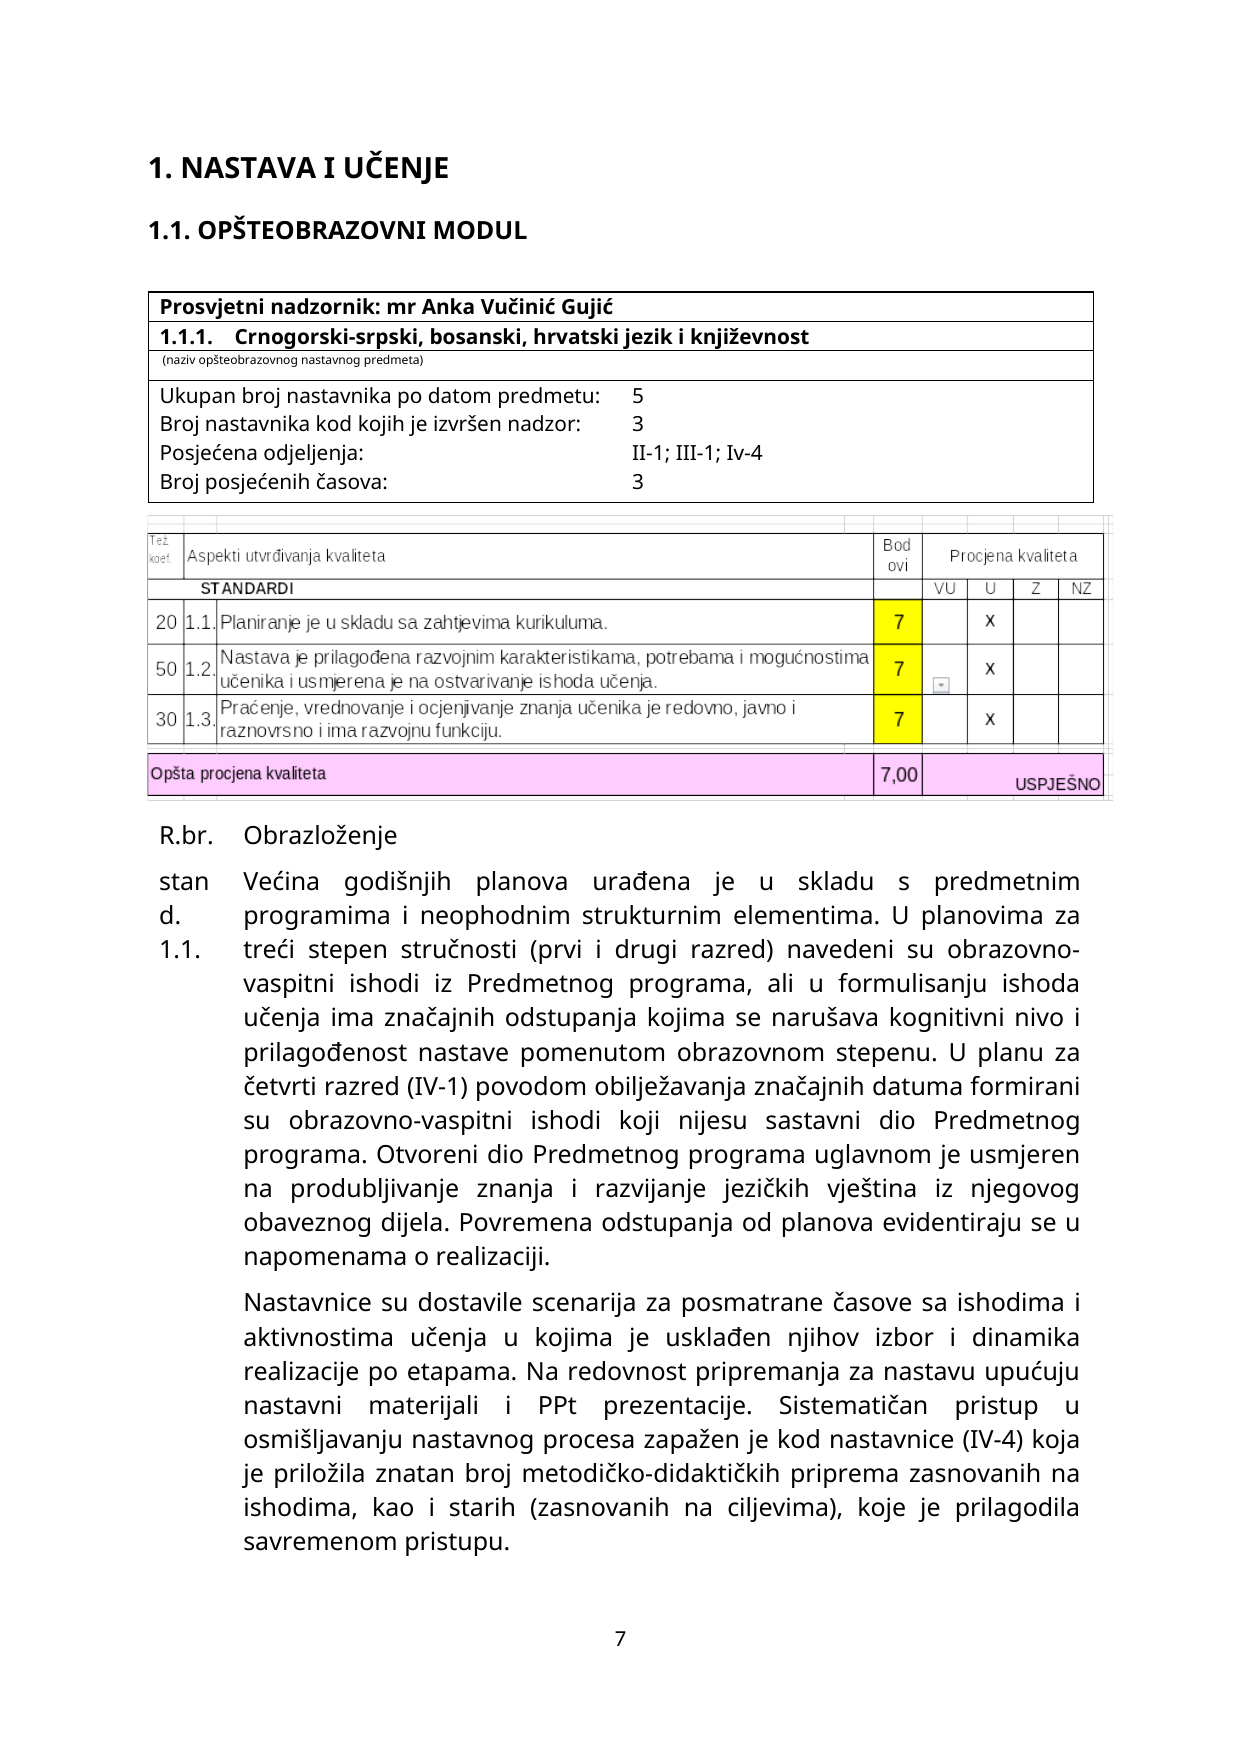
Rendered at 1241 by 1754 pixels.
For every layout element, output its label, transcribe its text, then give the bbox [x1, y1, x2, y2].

subtitle 1. NASTAVA I UČENJE [148, 148, 1093, 187]
table_cell 3 [621, 409, 1093, 438]
table_cell Crnogorski-srpski, bosanski, hrvatski jezik i književnost [149, 322, 1093, 350]
table_cell (naziv opšteobrazovnog nastavnog predmeta) [149, 351, 1093, 380]
subtitle 1.1. OPŠTEOBRAZOVNI MODUL [148, 212, 1093, 246]
table_header Prosvjetni nadzornik: mr Anka Vučinić Gujić [149, 293, 1093, 321]
table_cell Posjećena odjeljenja: [149, 438, 621, 467]
table_cell Broj posjećenih časova: [149, 467, 621, 502]
table_cell II-1; III-1; Iv-4 [621, 438, 1093, 467]
table_cell Ukupan broj nastavnika po datom predmetu: [149, 381, 621, 409]
table_cell 5 [621, 381, 1093, 409]
table_cell 3 [621, 467, 1093, 502]
table_header R.br. [148, 817, 232, 851]
table_cell Većina godišnjih planova urađena je u skladu s predmetnim programima i neophodnim strukturnim elementima. U planovima za treći stepen stručnosti (prvi i drugi razred) navedeni su obrazovno-vaspitni ishodi iz Predmetnog programa, ali u formulisanju ishoda učenja ima značajnih odstupanja kojima se narušava kognitivni nivo i prilagođenost nastave pomenutom obrazovnom stepenu. U planu za četvrti razred (IV-1) povodom obilježavanja značajnih datuma formirani su obrazovno-vaspitni ishodi koji nijesu sastavni dio Predmetnog programa. Otvoreni dio Predmetnog programa uglavnom je usmjeren na produbljivanje znanja i razvijanje jezičkih vještina iz njegovog obaveznog dijela. Povremena odstupanja od planova evidentiraju se u napomenama o realizaciji. Nastavnice su dostavile scenarija za posmatrane časove sa ishodima i aktivnostima učenja u kojima je usklađen njihov izbor i dinamika realizacije po etapama. Na redovnost pripremanja za nastavu upućuju nastavni materijali i PPt prezentacije. Sistematičan pristup u osmišljavanju nastavnog procesa zapažen je kod nastavnice (IV-4) koja je priložila znatan broj metodičko-didaktičkih priprema zasnovanih na ishodima, kao i starih (zasnovanih na ciljevima), koje je prilagodila savremenom pristupu. Planovi za dopunsku i dodatnu nastavu blagovremeno su urađeni. Časovi dodatne nastave organizuju se uglavnom kao priprema učenika za eksterni stručni ispit. Nastavnice pružaju podršku učenicima, ali interesovanje učenika za dopunsku nastavu nije uvijek na očekivanom nivou. O održanim časovima vodi se uredna evidencija na nivou Škole. Organizacija i realizacija dopunske nastave predmet je razgovora na sastancima Stručnog aktiva, ali se u dovoljnoj mjeri ne razmatraju efekti ovog vida nastave. Plan recitatorsko-literarne sekcije sadrži aktivnosti predstavljene po mjesecima, a nastavnica koja je na zamjeni u toku marta osmislila je i Plan novinarske sekcije. [232, 851, 1093, 1558]
table_header Obrazloženje [232, 817, 1093, 851]
table_cell stand. [148, 851, 232, 932]
table_cell 1.1. [148, 932, 232, 1558]
table_cell Broj nastavnika kod kojih je izvršen nadzor: [149, 409, 621, 438]
